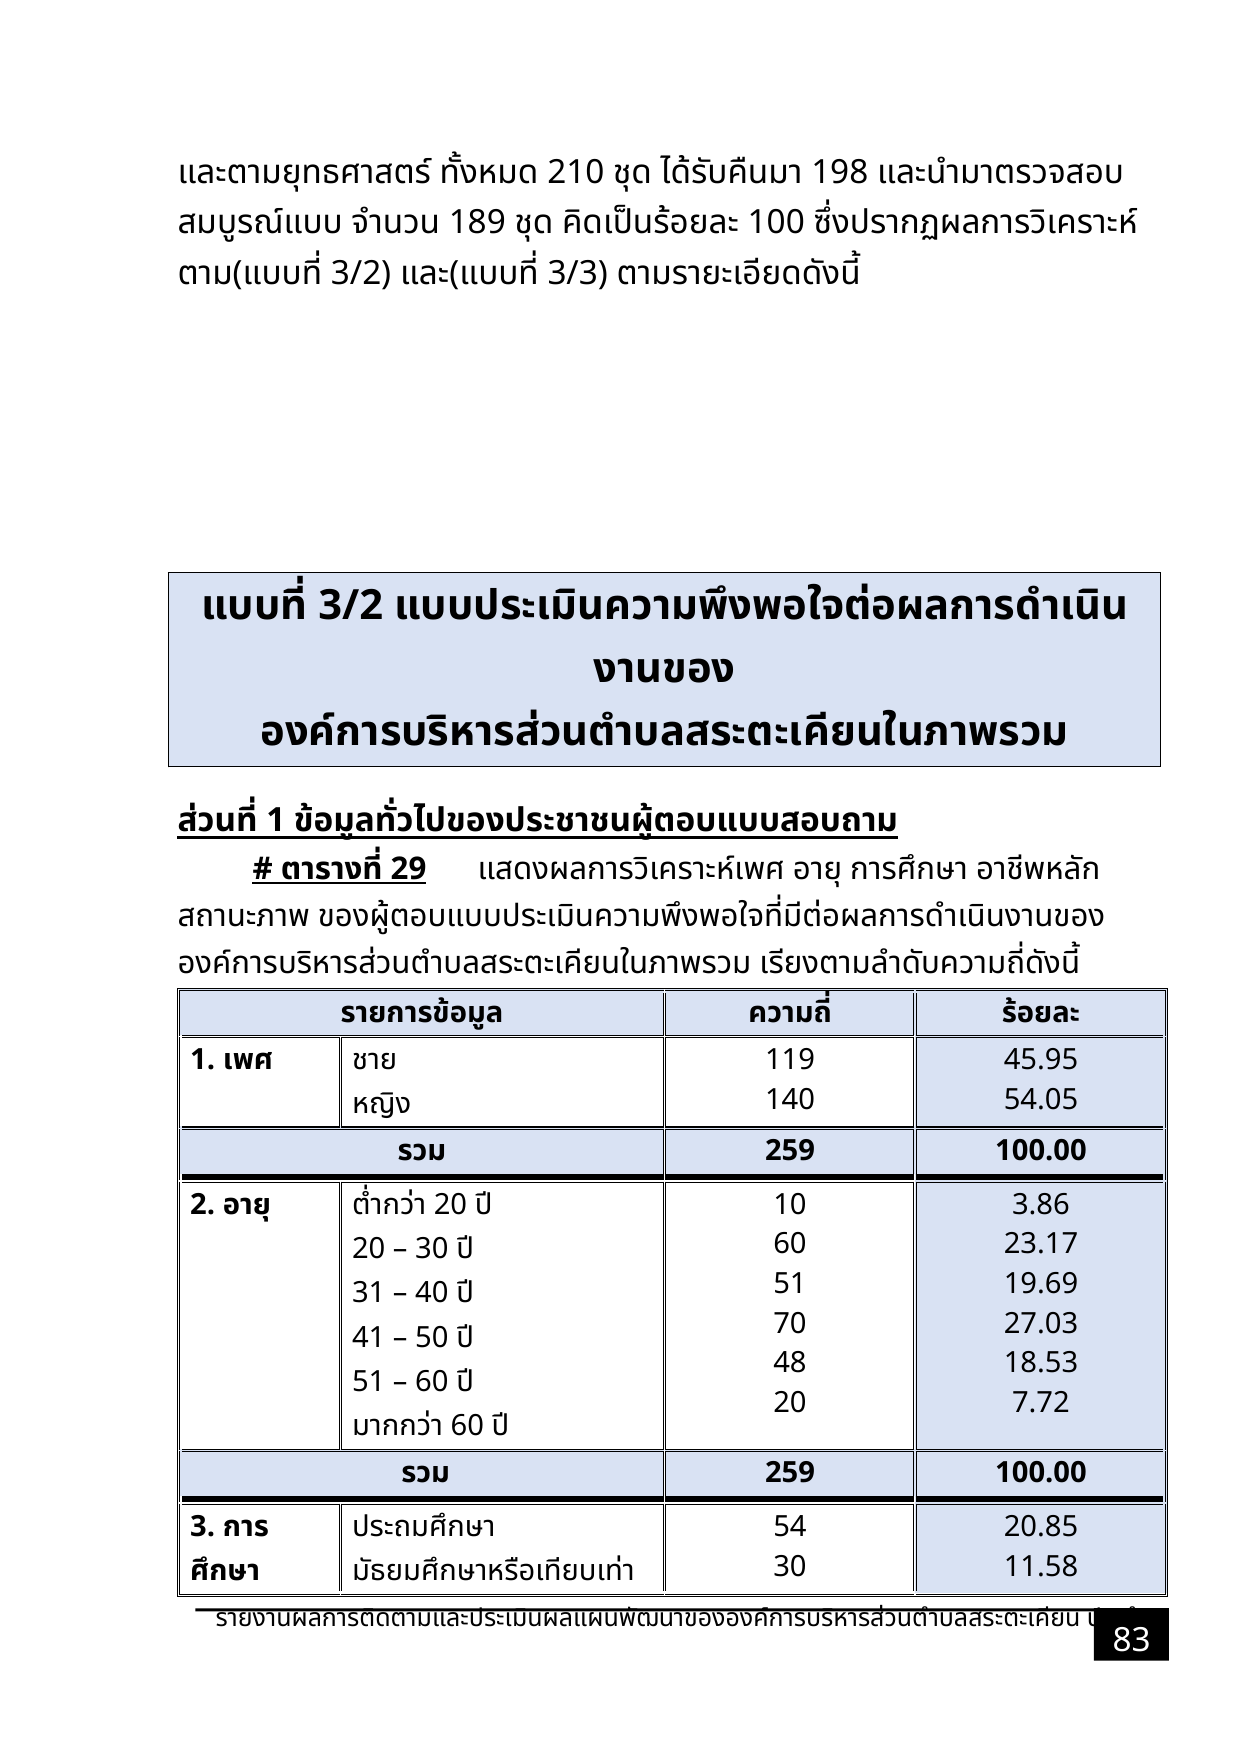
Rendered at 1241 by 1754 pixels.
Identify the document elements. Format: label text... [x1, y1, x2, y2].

table_cell 100.00 [917, 1449, 1165, 1496]
table_header ร้อยละ [915, 991, 1165, 1035]
table_cell ชาย หญิง [342, 1038, 663, 1126]
table_cell 54 30 68 72 6 29 [665, 1496, 915, 1593]
table_cell รวม [180, 1449, 663, 1496]
table_cell 3. การศึกษา [179, 1496, 341, 1593]
table_header รายการข้อมูล [180, 991, 664, 1035]
table_cell รวม [180, 1126, 663, 1174]
table_cell 10 60 51 70 48 20 [666, 1183, 913, 1449]
table_cell 1. เพศ [179, 1035, 341, 1126]
text แบบที่ 3/2 แบบประเมินความพึงพอใจต่อผลการดำเนินงานของ [169, 573, 1160, 698]
table_cell 259 [666, 1452, 913, 1496]
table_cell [915, 1496, 1167, 1593]
table_cell 119 140 [666, 1038, 913, 1126]
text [177, 148, 1152, 299]
text ส่วนที่ 1 ข้อมูลทั่วไปของประชาชนผู้ตอบแบบสอบถาม [177, 796, 1152, 846]
text องค์การบริหารส่วนตำบลสระตะเคียนในภาพรวม [169, 698, 1160, 766]
table_cell ต่ำกว่า 20 ปี 20 – 30 ปี 31 – 40 ปี 41 – 50 ปี 51 – 60 ปี มากกว่า 60 ปี [342, 1183, 663, 1449]
text # ตารางที่ 29 แสดงผลการวิเคราะห์เพศ อายุ การศึกษา อาชีพหลัก สถานะภาพ ของผู้ตอบแบบประเมินความพึงพอใจที่มีต่อผลการดำเนินงานขององค์การบริหารส่วนตำบลสระตะเคียนในภาพรวม เรียงตามลำดับความถี่ดังนี้ [177, 846, 1152, 988]
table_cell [341, 1505, 664, 1593]
table_cell 2. อายุ [179, 1174, 341, 1449]
table_cell 259 [666, 1130, 913, 1174]
table_header ความถี่ [665, 989, 915, 1035]
table_cell 45.95 54.05 [915, 1035, 1167, 1126]
table_cell 100.00 [917, 1126, 1165, 1174]
table_cell 3.86 23.17 19.69 27.03 18.53 7.72 [915, 1174, 1167, 1449]
